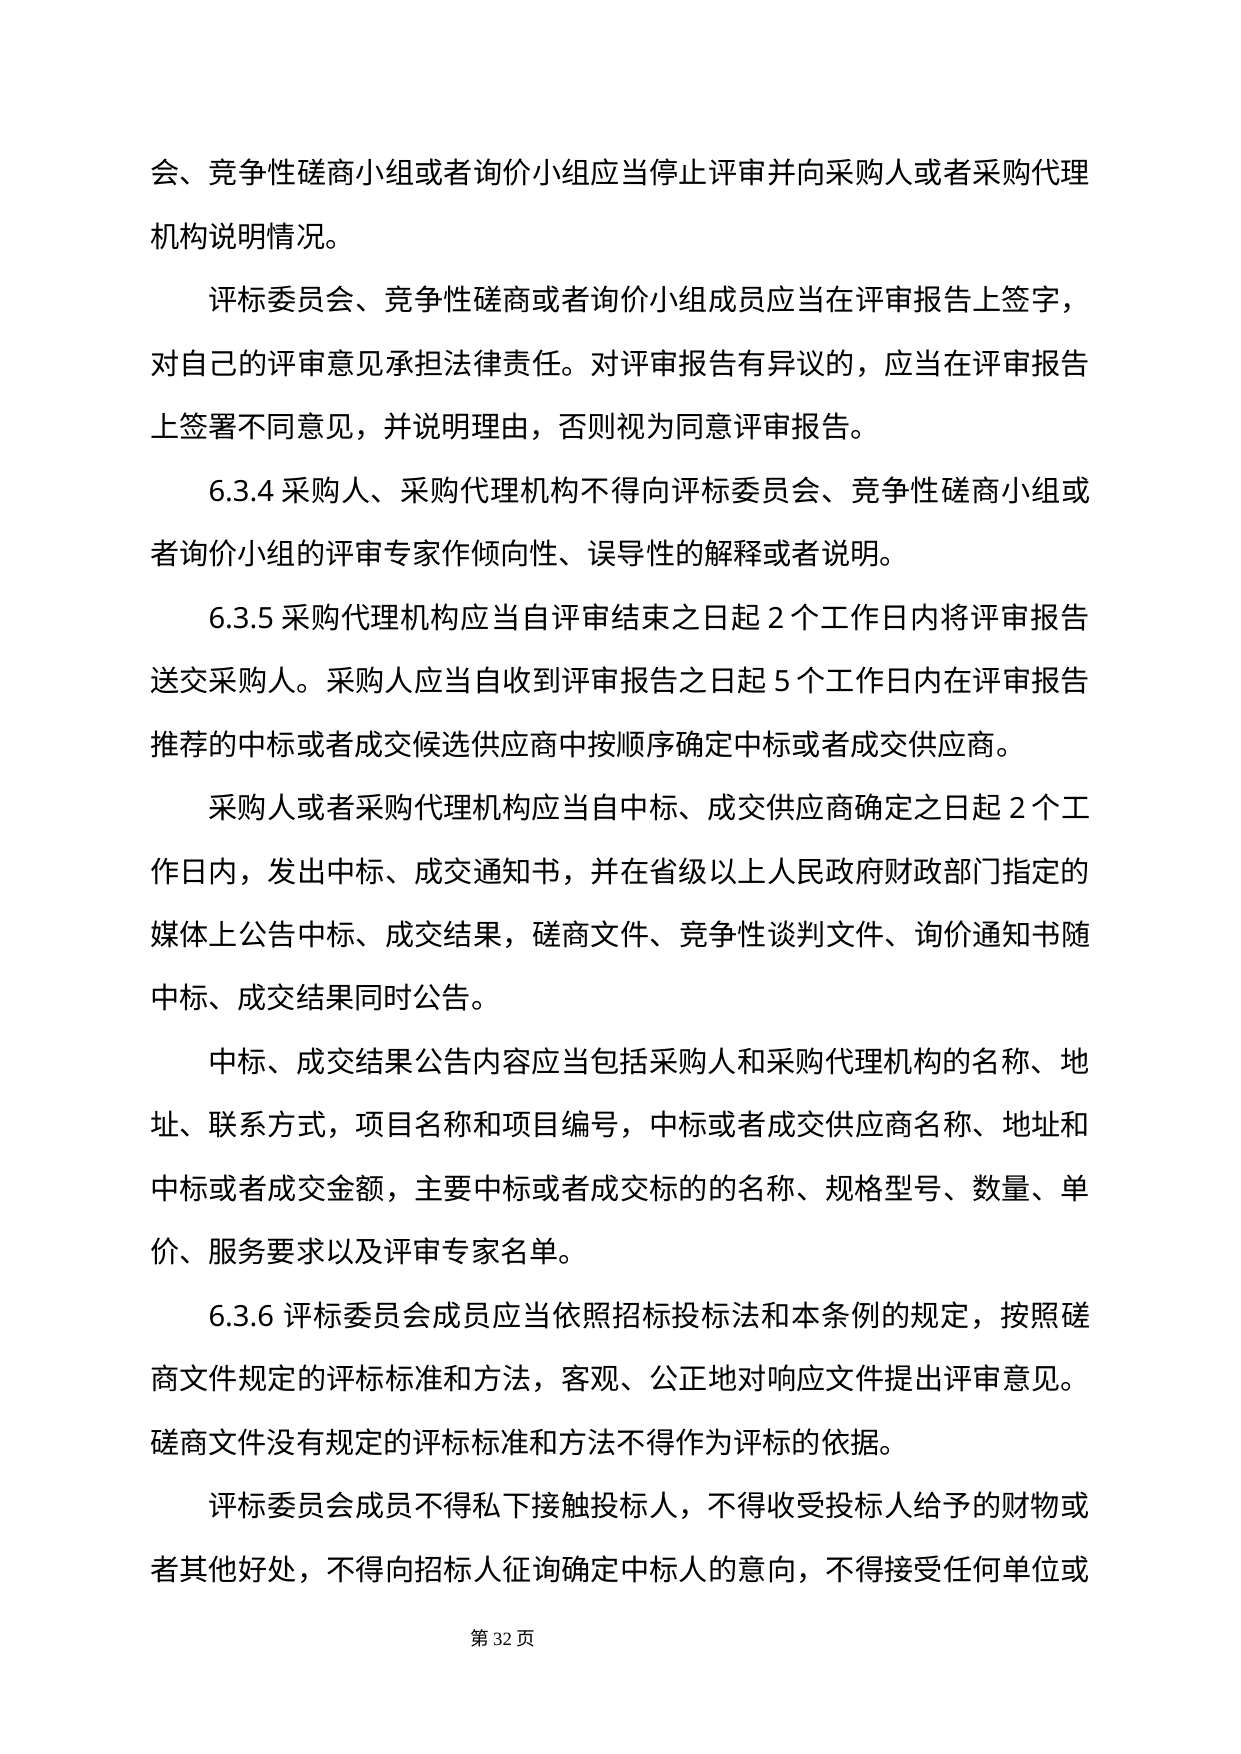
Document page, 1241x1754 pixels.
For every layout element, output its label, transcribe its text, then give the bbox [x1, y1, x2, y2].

text 6.3.4采购人、采购代理机构不得向评标委员会、竞争性磋商小组或者询价小组的评审专家作倾向性、误导性的解释或者说明。 [150, 467, 1090, 573]
text 6.3.5采购代理机构应当自评审结束之日起2个工作日内将评审报告送交采购人。采购人应当自收到评审报告之日起5个工作日内在评审报告推荐的中标或者成交候选供应商中按顺序确定中标或者成交供应商。 [150, 594, 1090, 763]
text 评标委员会、竞争性磋商或者询价小组成员应当在评审报告上签字，对自己的评审意见承担法律责任。对评审报告有异议的，应当在评审报告上签署不同意见，并说明理由，否则视为同意评审报告。 [150, 277, 1090, 446]
text 中标、成交结果公告内容应当包括采购人和采购代理机构的名称、地址、联系方式，项目名称和项目编号，中标或者成交供应商名称、地址和中标或者成交金额，主要中标或者成交标的的名称、规格型号、数量、单价、服务要求以及评审专家名单。 [150, 1038, 1090, 1271]
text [150, 1483, 1090, 1588]
text 采购人或者采购代理机构应当自中标、成交供应商确定之日起2个工作日内，发出中标、成交通知书，并在省级以上人民政府财政部门指定的媒体上公告中标、成交结果，磋商文件、竞争性谈判文件、询价通知书随中标、成交结果同时公告。 [150, 785, 1090, 1017]
text 6.3.6 评标委员会成员应当依照招标投标法和本条例的规定，按照磋商文件规定的评标标准和方法，客观、公正地对响应文件提出评审意见。磋商文件没有规定的评标标准和方法不得作为评标的依据。 [150, 1292, 1090, 1462]
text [150, 150, 1090, 256]
